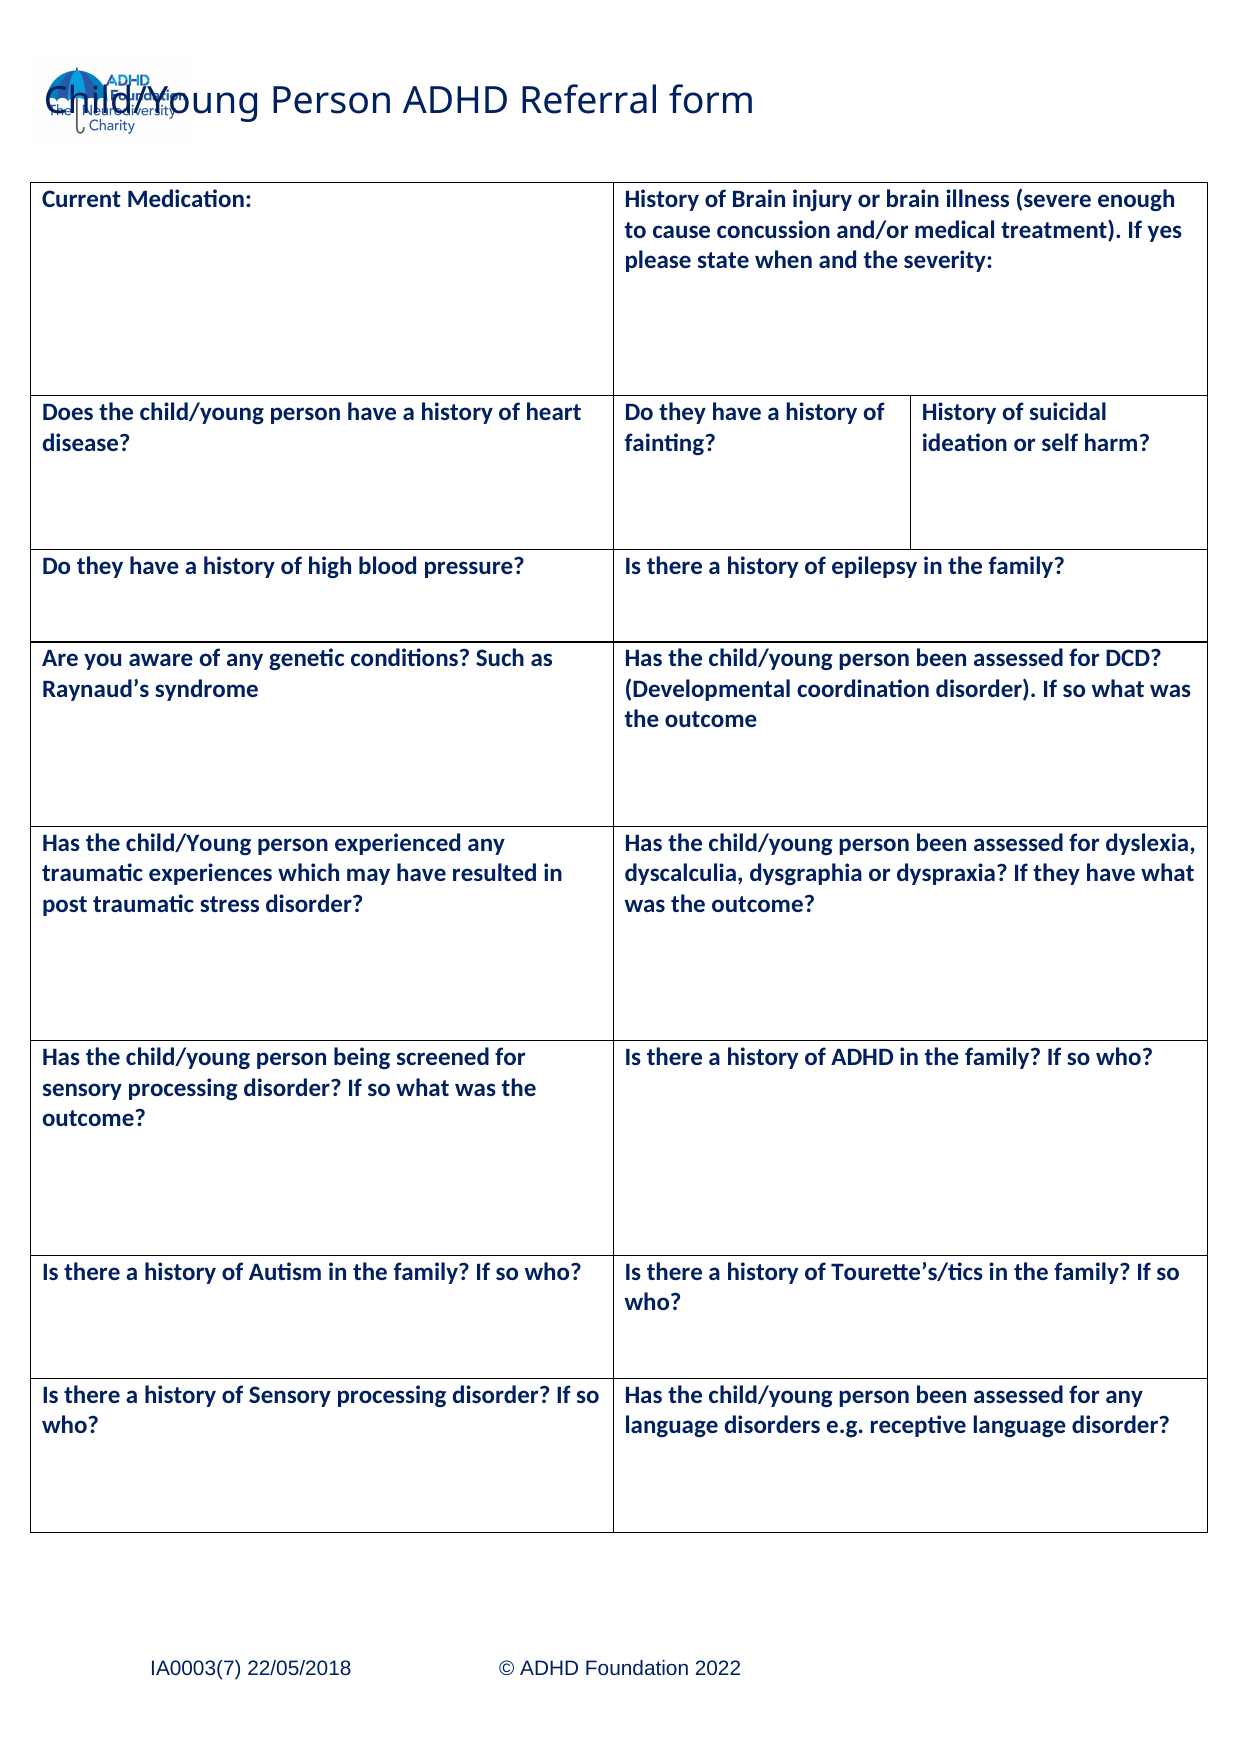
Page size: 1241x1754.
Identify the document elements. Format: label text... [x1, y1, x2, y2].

table_cell Has the child/young person been assessed for any language disorders e.g. receptive language disorder? [614, 1379, 1207, 1532]
table_cell Is there a history of Tourette’s/tics in the family? If so who? [614, 1256, 1207, 1378]
picture [35, 56, 197, 145]
table_cell Has the child/young person being screened for sensory processing disorder? If so what was the outcome? [31, 1041, 613, 1255]
table_cell History of suicidal ideation or self harm? [911, 396, 1207, 549]
table_cell Is there a history of ADHD in the family? If so who? [614, 1041, 1207, 1255]
table_cell Is there a history of epilepsy in the family? [614, 550, 1207, 641]
table_cell Does the child/young person have a history of heart disease? [31, 396, 613, 549]
table_cell Has the child/young person been assessed for dyslexia, dyscalculia, dysgraphia or dyspraxia? If they have what was the outcome? [614, 827, 1207, 1040]
table_cell Current Medication: [31, 183, 613, 395]
table_cell Is there a history of Autism in the family? If so who? [31, 1256, 613, 1378]
table_cell Do they have a history of fainting? [614, 396, 910, 549]
table_cell Has the child/young person been assessed for DCD? (Developmental coordination disorder). If so what was the outcome [614, 643, 1207, 826]
table_cell Is there a history of Sensory processing disorder? If so who? [31, 1379, 613, 1532]
table_cell Are you aware of any genetic conditions? Such as Raynaud’s syndrome [31, 643, 613, 826]
table_cell History of Brain injury or brain illness (severe enough to cause concussion and/or medical treatment). If yes please state when and the severity: [614, 183, 1207, 395]
table_cell Do they have a history of high blood pressure? [31, 550, 613, 641]
table_cell Has the child/Young person experienced any traumatic experiences which may have resulted in post traumatic stress disorder? [31, 827, 613, 1040]
